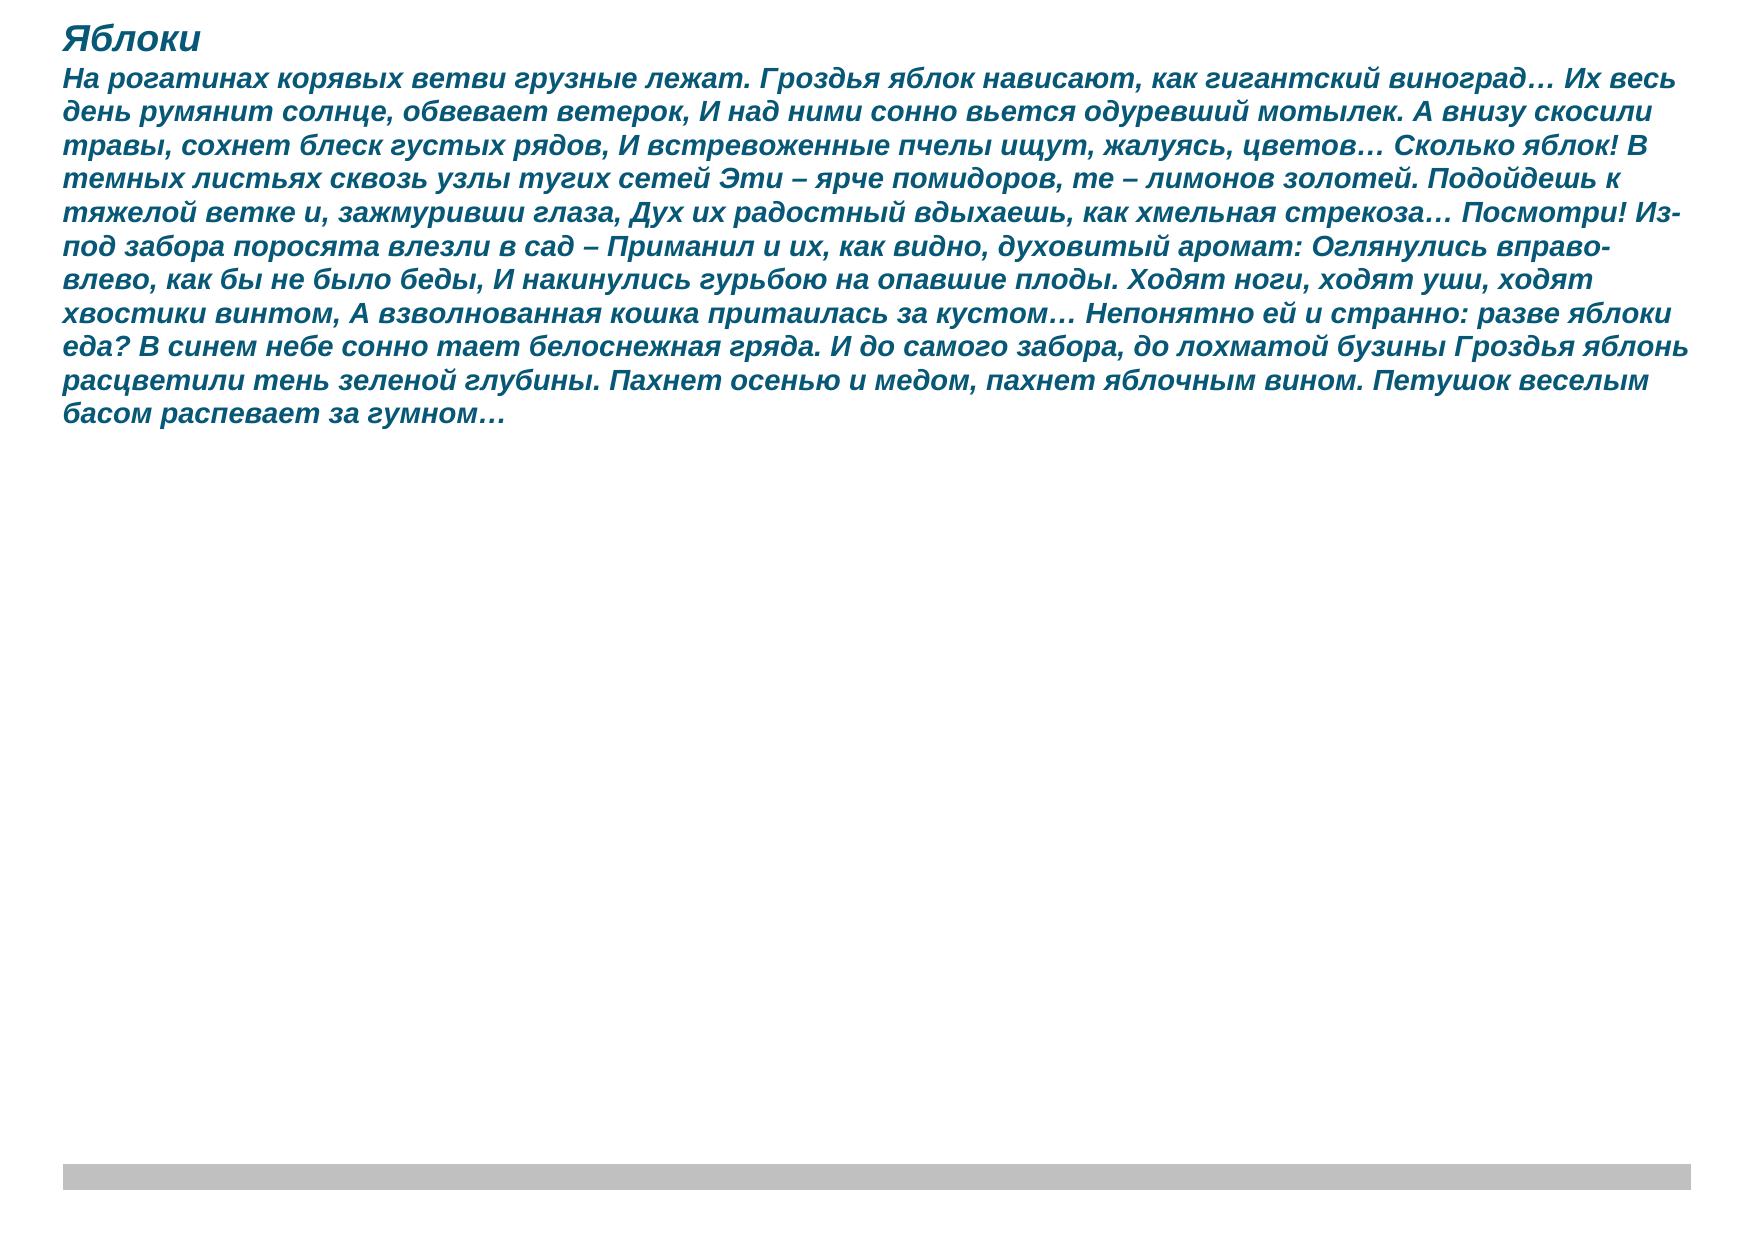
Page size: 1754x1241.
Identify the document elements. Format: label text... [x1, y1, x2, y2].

text На рогатинах корявых ветви грузные лежат. [62, 61, 1691, 430]
subtitle Яблоки [62, 17, 1691, 60]
